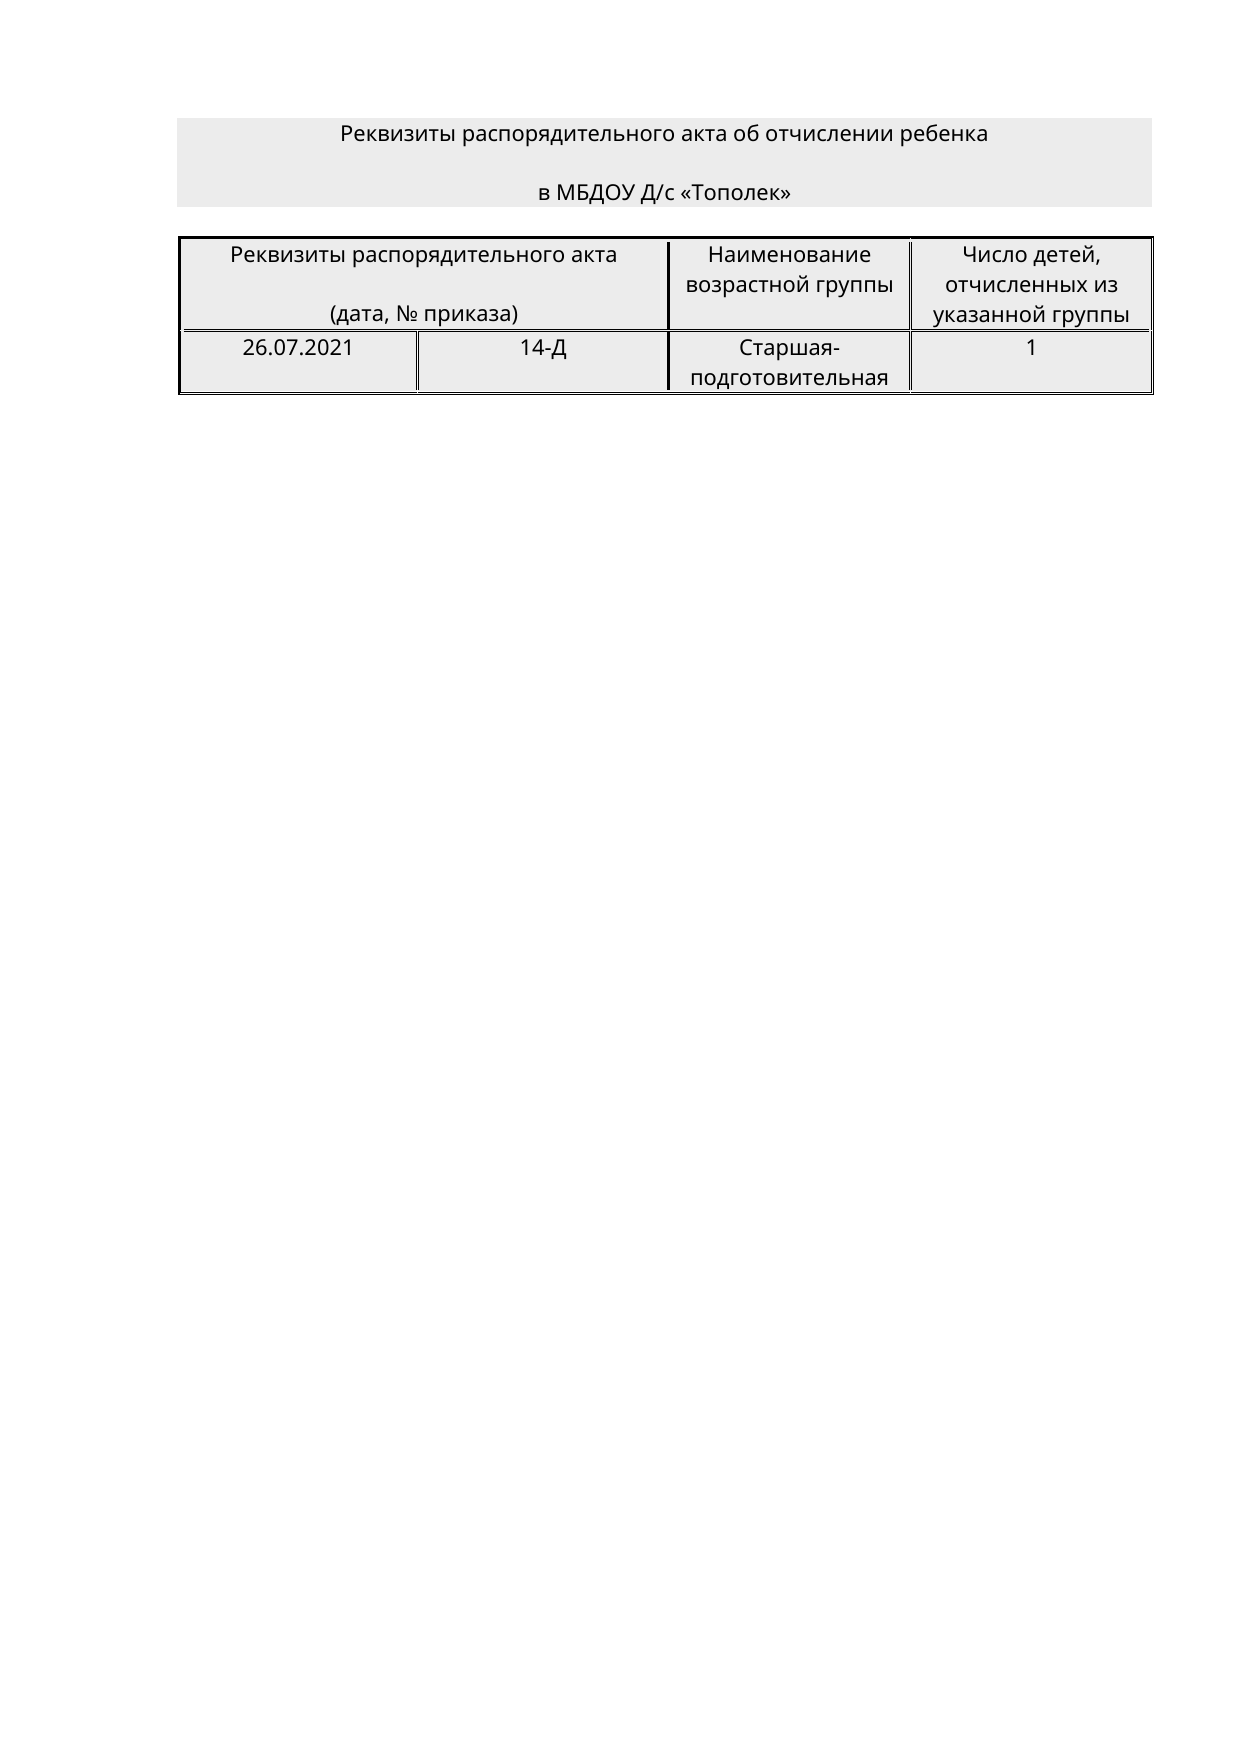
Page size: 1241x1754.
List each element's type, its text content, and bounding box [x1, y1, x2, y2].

table_header Наименование возрастной группы [668, 239, 911, 329]
table_header Реквизиты распорядительного акта (дата, № приказа) [181, 239, 668, 329]
text в МБДОУ Д/с «Тополек» [177, 177, 1152, 207]
table_cell 1 [911, 329, 1152, 391]
table_cell Старшая-подготовительная [668, 332, 911, 391]
text Реквизиты распорядительного акта об отчислении ребенка [177, 118, 1152, 148]
table_cell 26.07.2021 [180, 329, 417, 391]
table_header Число детей, отчисленных из указанной группы [911, 239, 1151, 329]
table_cell 14-Д [418, 332, 668, 391]
